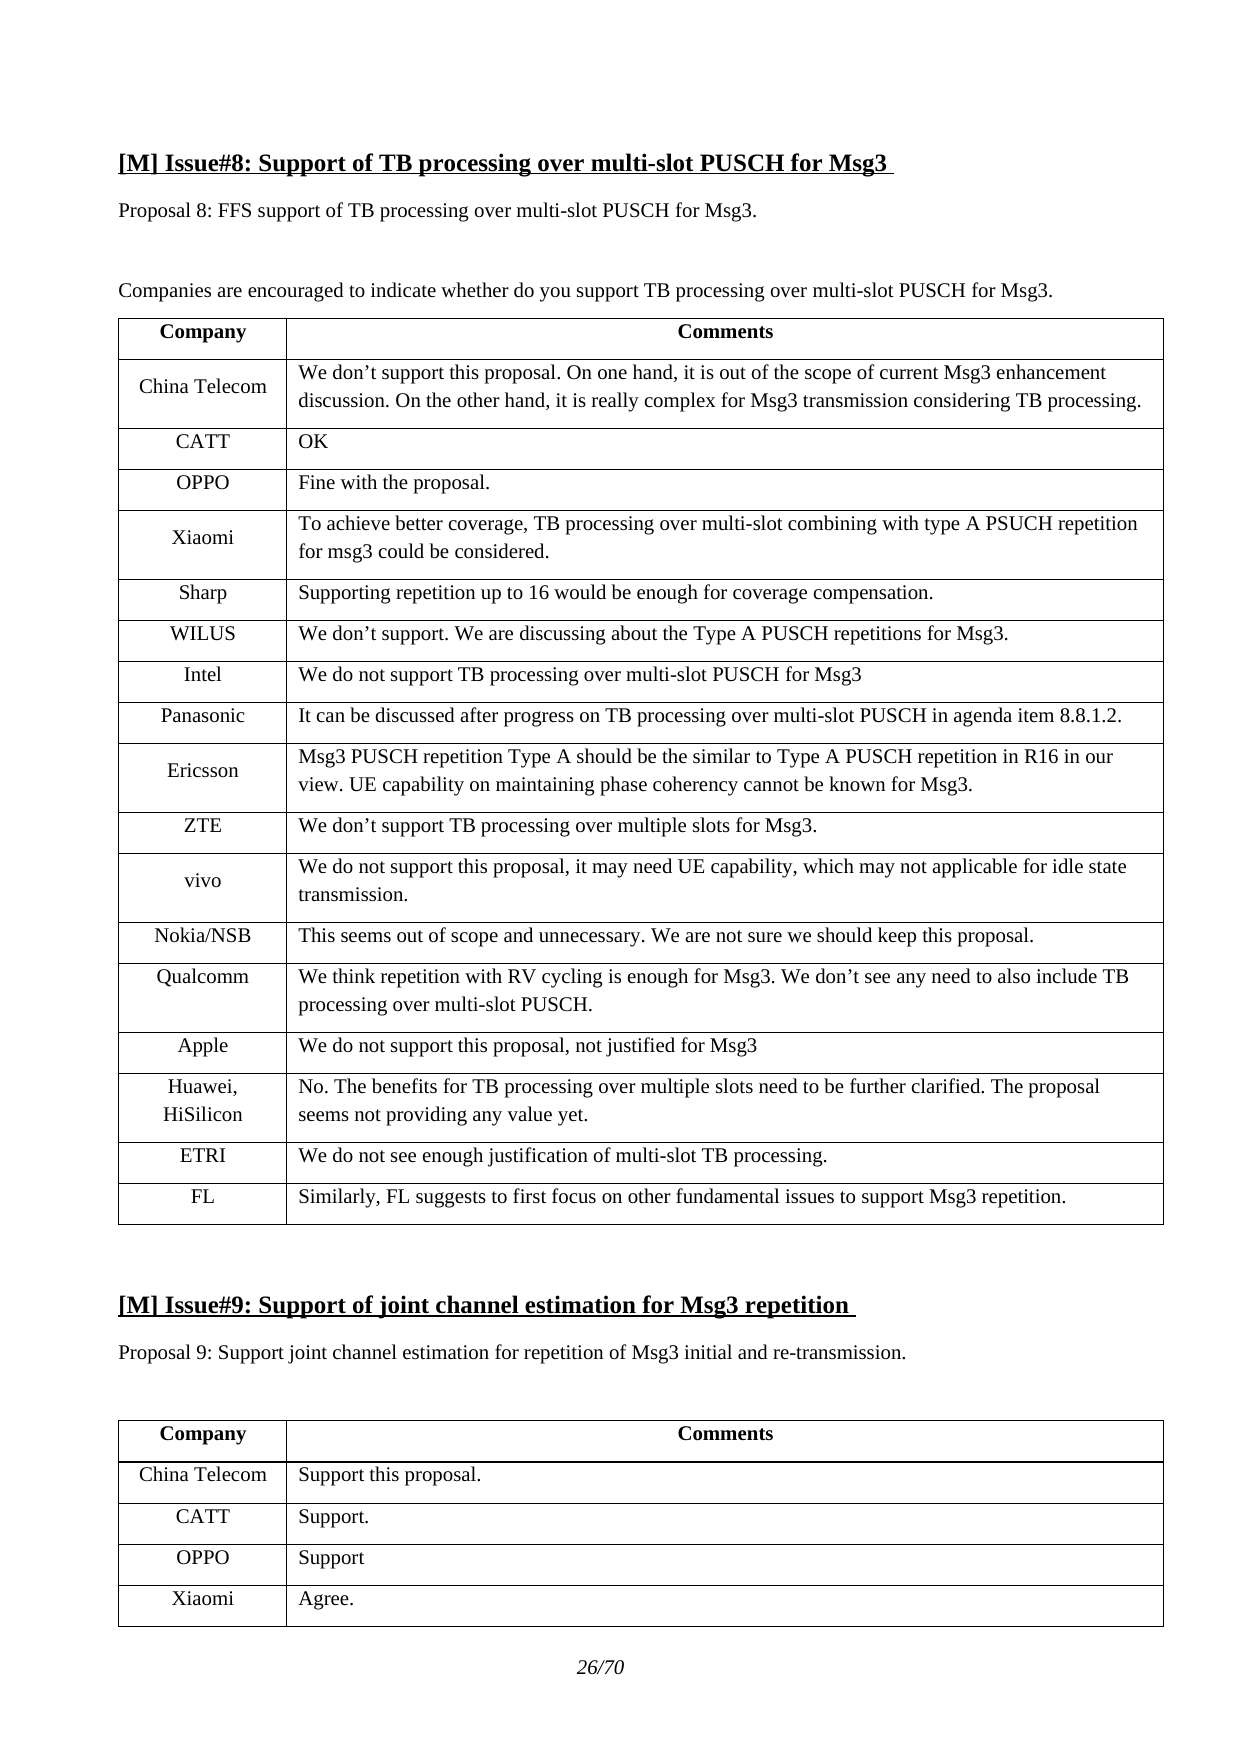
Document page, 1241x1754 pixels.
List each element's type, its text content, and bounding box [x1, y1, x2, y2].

table_cell Nokia/NSB [119, 923, 286, 963]
table_cell WILUS [119, 621, 286, 661]
table_cell We do not support this proposal, not justified for Msg3 [287, 1033, 1163, 1073]
table_cell China Telecom [119, 360, 286, 428]
table_cell Xiaomi [119, 511, 286, 579]
table_cell We don’t support TB processing over multiple slots for Msg3. [287, 813, 1163, 853]
table_cell Support. [287, 1504, 1163, 1544]
table_cell Fine with the proposal. [287, 470, 1163, 510]
table_cell We do not see enough justification of multi-slot TB processing. [287, 1143, 1163, 1183]
table_cell China Telecom [119, 1463, 286, 1502]
table_cell ETRI [119, 1143, 286, 1183]
table_cell Apple [119, 1033, 286, 1073]
table_cell Xiaomi [119, 1586, 286, 1626]
table_cell We don’t support. We are discussing about the Type A PUSCH repetitions for Msg3. [287, 621, 1163, 661]
table_cell This seems out of scope and unnecessary. We are not sure we should keep this proposal. [287, 923, 1163, 963]
table_cell Support [287, 1545, 1163, 1585]
table_cell vivo [119, 854, 286, 922]
table_cell Similarly, FL suggests to first focus on other fundamental issues to support Msg3 repetition. [287, 1184, 1163, 1224]
table_cell CATT [119, 1504, 286, 1544]
table_cell OK [287, 429, 1163, 469]
table_cell We do not support this proposal, it may need UE capability, which may not applicable for idle state transmission. [287, 854, 1163, 922]
table_cell We do not support TB processing over multi-slot PUSCH for Msg3 [287, 662, 1163, 702]
table_header Comments [287, 1421, 1163, 1461]
subtitle [M] Issue#9: Support of joint channel estimation for Msg3 repetition [118, 1290, 1122, 1319]
table_cell Huawei, HiSilicon [119, 1074, 286, 1142]
table_cell Ericsson [119, 744, 286, 812]
table_header Company [119, 319, 286, 359]
text Proposal 9: Support joint channel estimation for repetition of Msg3 initial and re-transmission. [118, 1340, 1122, 1364]
table_cell OPPO [119, 470, 286, 510]
table_cell Qualcomm [119, 964, 286, 1032]
table_cell We don’t support this proposal. On one hand, it is out of the scope of current Msg3 enhancement discussion. On the other hand, it is really complex for Msg3 transmission considering TB processing. [287, 360, 1163, 428]
subtitle [M] Issue#8: Support of TB processing over multi-slot PUSCH for Msg3 [118, 148, 1122, 176]
table_cell ZTE [119, 813, 286, 853]
table_cell Agree. [287, 1586, 1163, 1626]
table_cell CATT [119, 429, 286, 469]
text Proposal 8: FFS support of TB processing over multi-slot PUSCH for Msg3. [118, 197, 1122, 222]
table_cell It can be discussed after progress on TB processing over multi-slot PUSCH in agenda item 8.8.1.2. [287, 703, 1163, 743]
table_cell We think repetition with RV cycling is enough for Msg3. We don’t see any need to also include TB processing over multi-slot PUSCH. [287, 964, 1163, 1032]
table_cell Sharp [119, 580, 286, 620]
table_cell Intel [119, 662, 286, 702]
table_cell Msg3 PUSCH repetition Type A should be the similar to Type A PUSCH repetition in R16 in our view. UE capability on maintaining phase coherency cannot be known for Msg3. [287, 744, 1163, 812]
table_cell No. The benefits for TB processing over multiple slots need to be further clarified. The proposal seems not providing any value yet. [287, 1074, 1163, 1142]
text Companies are encouraged to indicate whether do you support TB processing over multi-slot PUSCH for Msg3. [118, 278, 1122, 302]
table_header Company [119, 1421, 286, 1461]
table_cell FL [119, 1184, 286, 1224]
table_cell To achieve better coverage, TB processing over multi-slot combining with type A PSUCH repetition for msg3 could be considered. [287, 511, 1163, 579]
table_cell Supporting repetition up to 16 would be enough for coverage compensation. [287, 580, 1163, 620]
table_cell OPPO [119, 1545, 286, 1585]
table_cell Support this proposal. [287, 1463, 1163, 1502]
table_cell Panasonic [119, 703, 286, 743]
table_header Comments [287, 319, 1163, 359]
